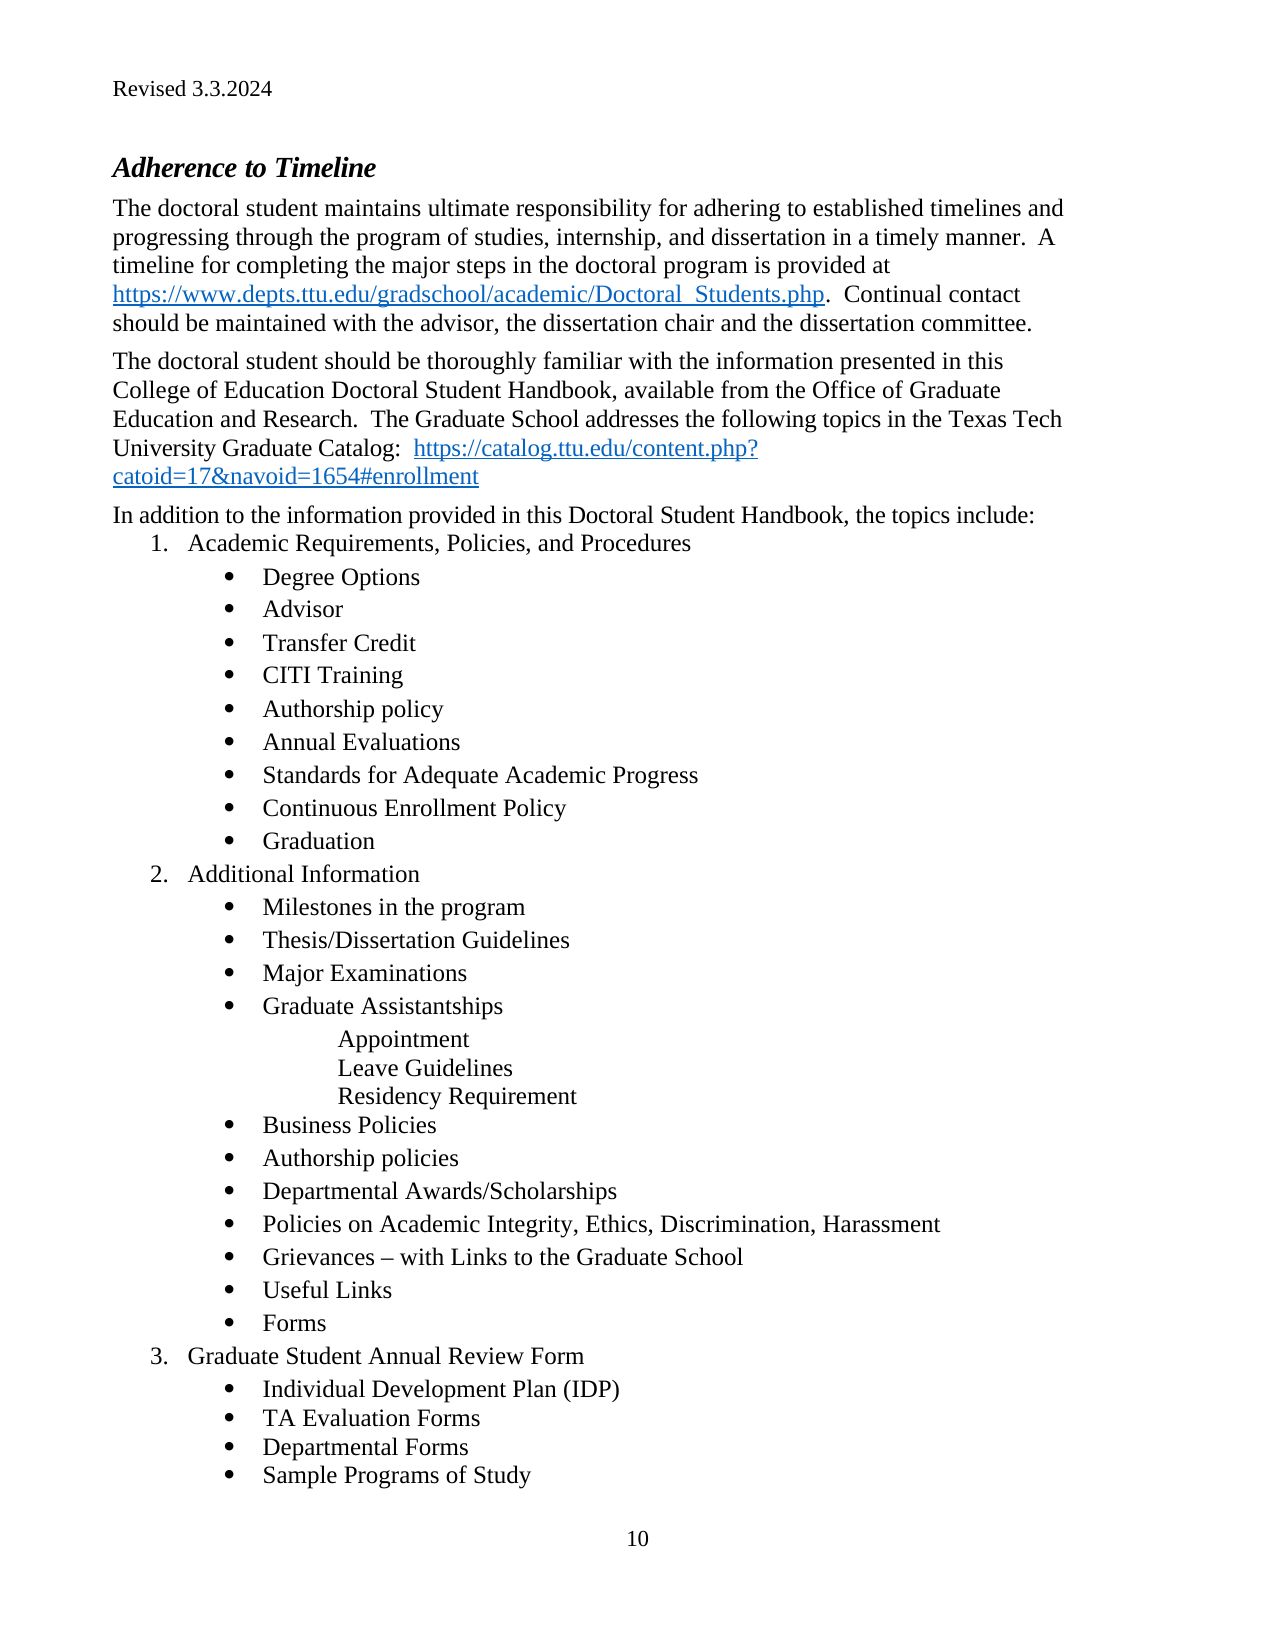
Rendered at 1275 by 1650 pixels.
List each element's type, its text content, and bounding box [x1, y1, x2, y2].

list Advisor [225, 594, 1162, 623]
list Thesis/Dissertation Guidelines [225, 925, 1162, 953]
list Graduation [225, 826, 1162, 854]
list Transfer Credit [225, 628, 1162, 656]
text The doctoral student should be thoroughly familiar with the information presented in this College of Education Doctoral Student Handbook, available from the Office of Graduate Education and Research. The Graduate School addresses the following topics in the Texas Tech University Graduate Catalog: https://catalog.ttu.edu/content.php?catoid=17&navoid=1654#enrollment [112, 346, 1087, 490]
list Standards for Adequate Academic Progress [225, 760, 1162, 788]
list Departmental Awards/Scholarships [225, 1176, 1162, 1205]
text The doctoral student maintains ultimate responsibility for adhering to established timelines and progressing through the program of studies, internship, and dissertation in a timely manner. A timeline for completing the major steps in the doctoral program is provided at https://www.depts.ttu.edu/gradschool/academic/Doctoral_Students.php. Continual contact should be maintained with the advisor, the dissertation chair and the dissertation committee. [112, 193, 1087, 337]
list Major Examinations [225, 958, 1162, 987]
list Business Policies [225, 1110, 1162, 1139]
list Sample Programs of Study [225, 1461, 1162, 1489]
text Residency Requirement [262, 1081, 1162, 1110]
list Grievances – with Links to the Graduate School [225, 1242, 1162, 1271]
list TA Evaluation Forms [225, 1403, 1162, 1432]
list Useful Links [225, 1275, 1162, 1304]
list Academic Requirements, Policies, and Procedures [150, 528, 1162, 557]
list Departmental Forms [225, 1432, 1162, 1461]
text Appointment [262, 1024, 1162, 1053]
list Authorship policies [225, 1143, 1162, 1172]
list Individual Development Plan (IDP) [225, 1374, 1162, 1403]
text In addition to the information provided in this Doctoral Student Handbook, the topics include: [112, 500, 1087, 528]
list Forms [225, 1308, 1162, 1337]
list Milestones in the program [225, 892, 1162, 921]
list Authorship policy [225, 694, 1162, 722]
list Graduate Assistantships [225, 991, 1162, 1019]
list Additional Information [150, 859, 1162, 887]
subtitle Adherence to Timeline [112, 150, 1087, 183]
list Annual Evaluations [225, 727, 1162, 755]
list Continuous Enrollment Policy [225, 793, 1162, 821]
list CITI Training [225, 661, 1162, 689]
list Degree Options [225, 562, 1162, 590]
list Policies on Academic Integrity, Ethics, Discrimination, Harassment [225, 1209, 1162, 1238]
list Graduate Student Annual Review Form [150, 1341, 1162, 1370]
text Leave Guidelines [262, 1053, 1162, 1081]
